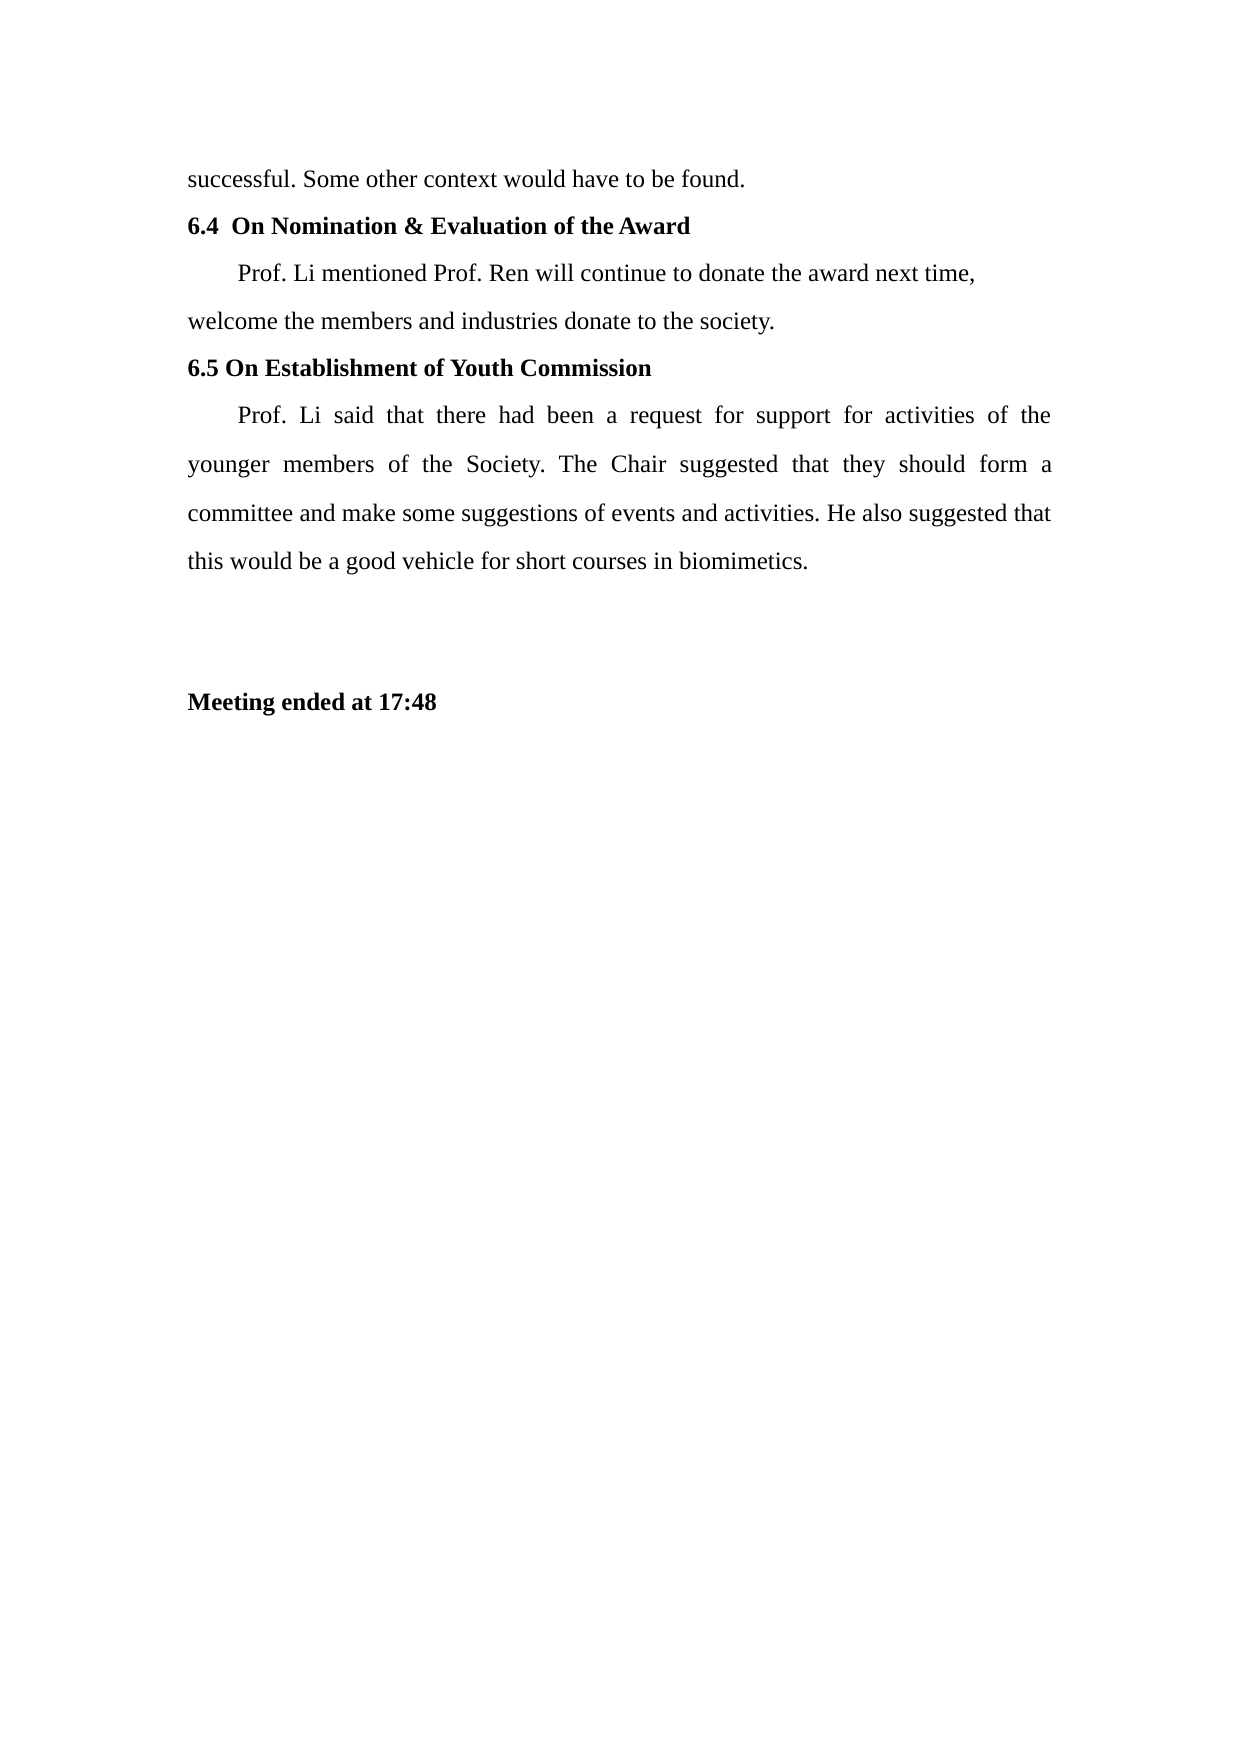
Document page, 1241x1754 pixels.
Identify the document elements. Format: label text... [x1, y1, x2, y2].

list Prof. Li said that there had been a request for support for activities of the younger members of the Society. The Chair suggested that they should form a committee and make some suggestions of events and activities. He also suggested that this would be a good vehicle for short courses in biomimetics. [187, 398, 1053, 577]
text Meeting ended at 17:48 [187, 685, 1053, 718]
text Prof. Li mentioned Prof. Ren will continue to donate the award next time, welcome the members and industries donate to the society. [187, 256, 1053, 337]
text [187, 162, 1053, 194]
list On Nomination & Evaluation of the Award [187, 209, 1053, 241]
list On Establishment of Youth Commission [187, 351, 1053, 384]
